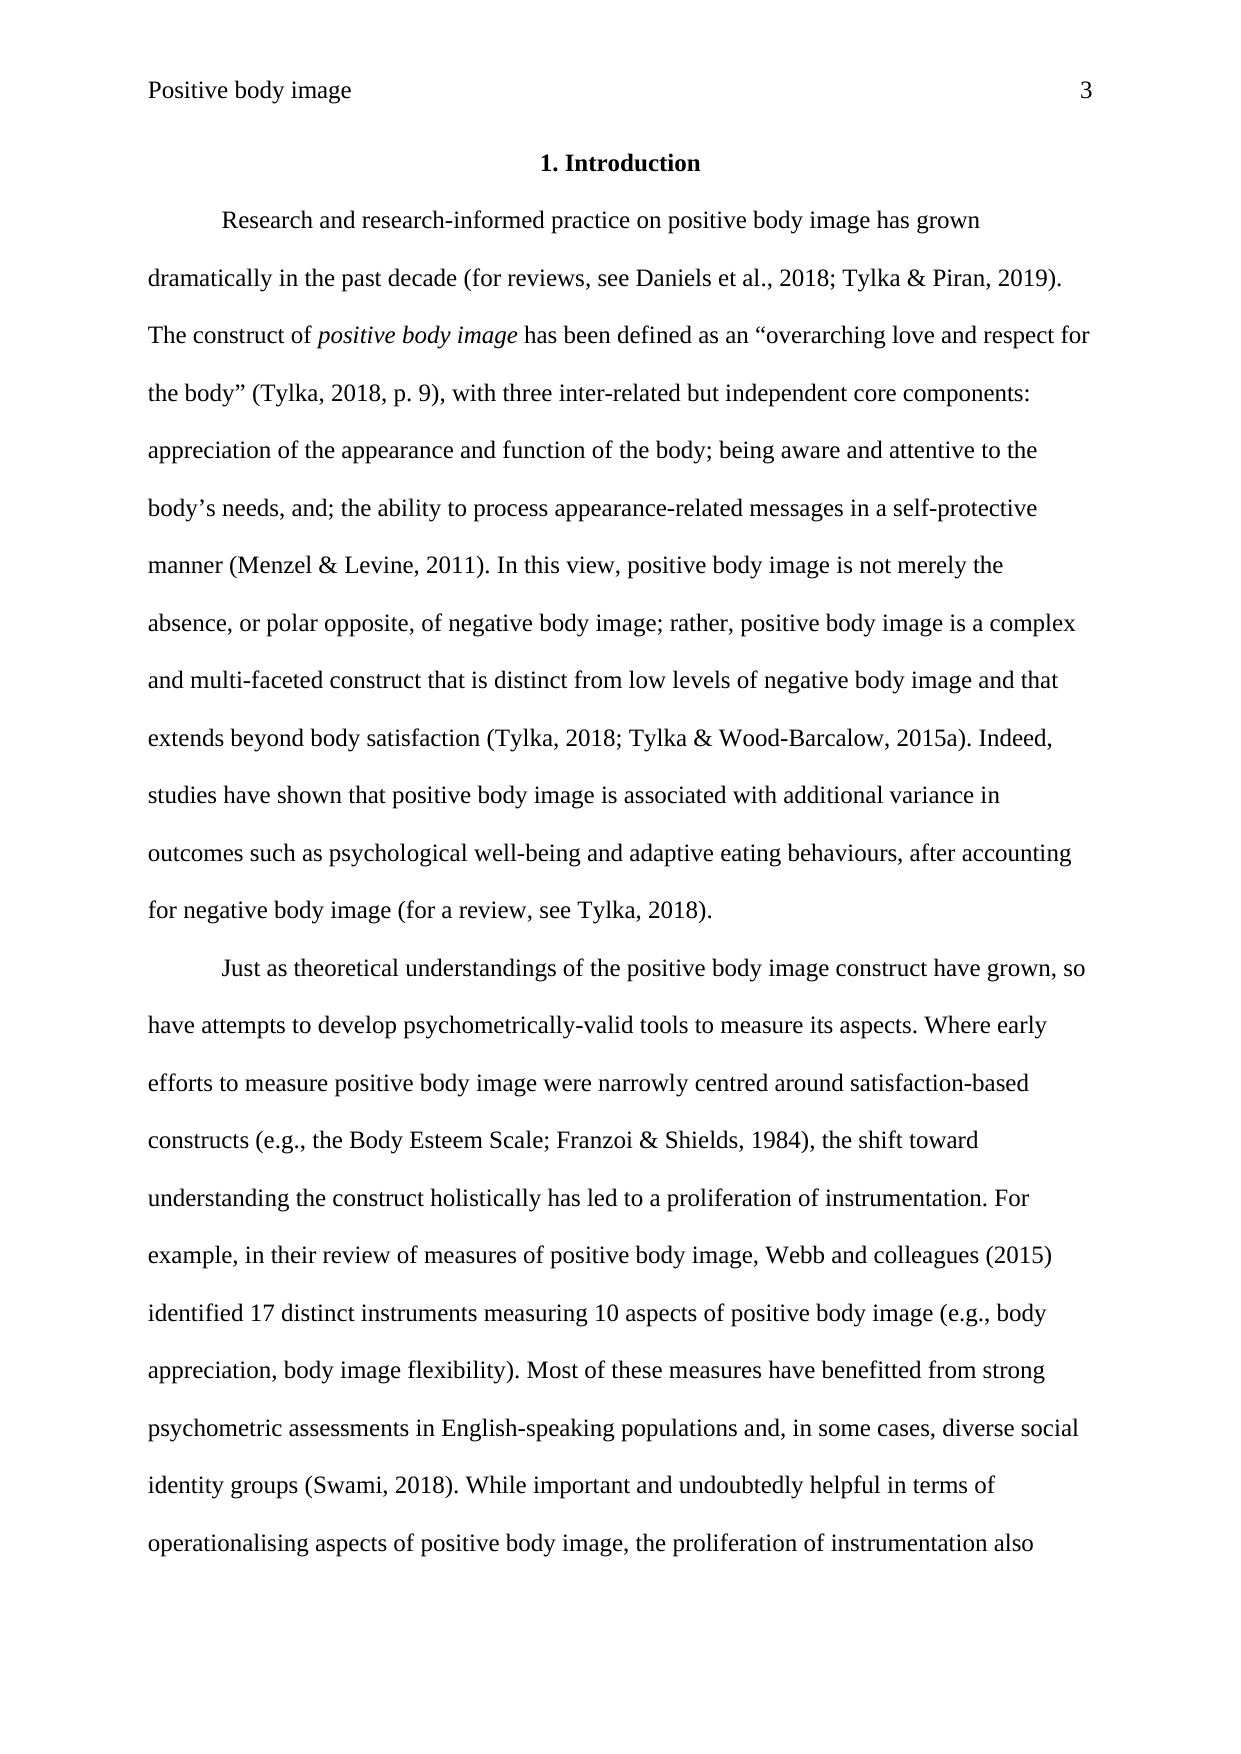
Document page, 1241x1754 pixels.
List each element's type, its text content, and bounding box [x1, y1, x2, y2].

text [148, 953, 1092, 1556]
text 1. Introduction [148, 148, 1092, 176]
text Research and research-informed practice on positive body image has grown dramatically in the past decade (for reviews, see Daniels et al., 2018; Tylka & Piran, 2019). The construct of positive body image has been defined as an “overarching love and respect for the body” (Tylka, 2018, p. 9), with three inter-related but independent core components: appreciation of the appearance and function of the body; being aware and attentive to the body’s needs, and; the ability to process appearance-related messages in a self-protective manner (Menzel & Levine, 2011). In this view, positive body image is not merely the absence, or polar opposite, of negative body image; rather, positive body image is a complex and multi-faceted construct that is distinct from low levels of negative body image and that extends beyond body satisfaction (Tylka, 2018; Tylka & Wood-Barcalow, 2015a). Indeed, studies have shown that positive body image is associated with additional variance in outcomes such as psychological well-being and adaptive eating behaviours, after accounting for negative body image (for a review, see Tylka, 2018). [148, 205, 1092, 924]
